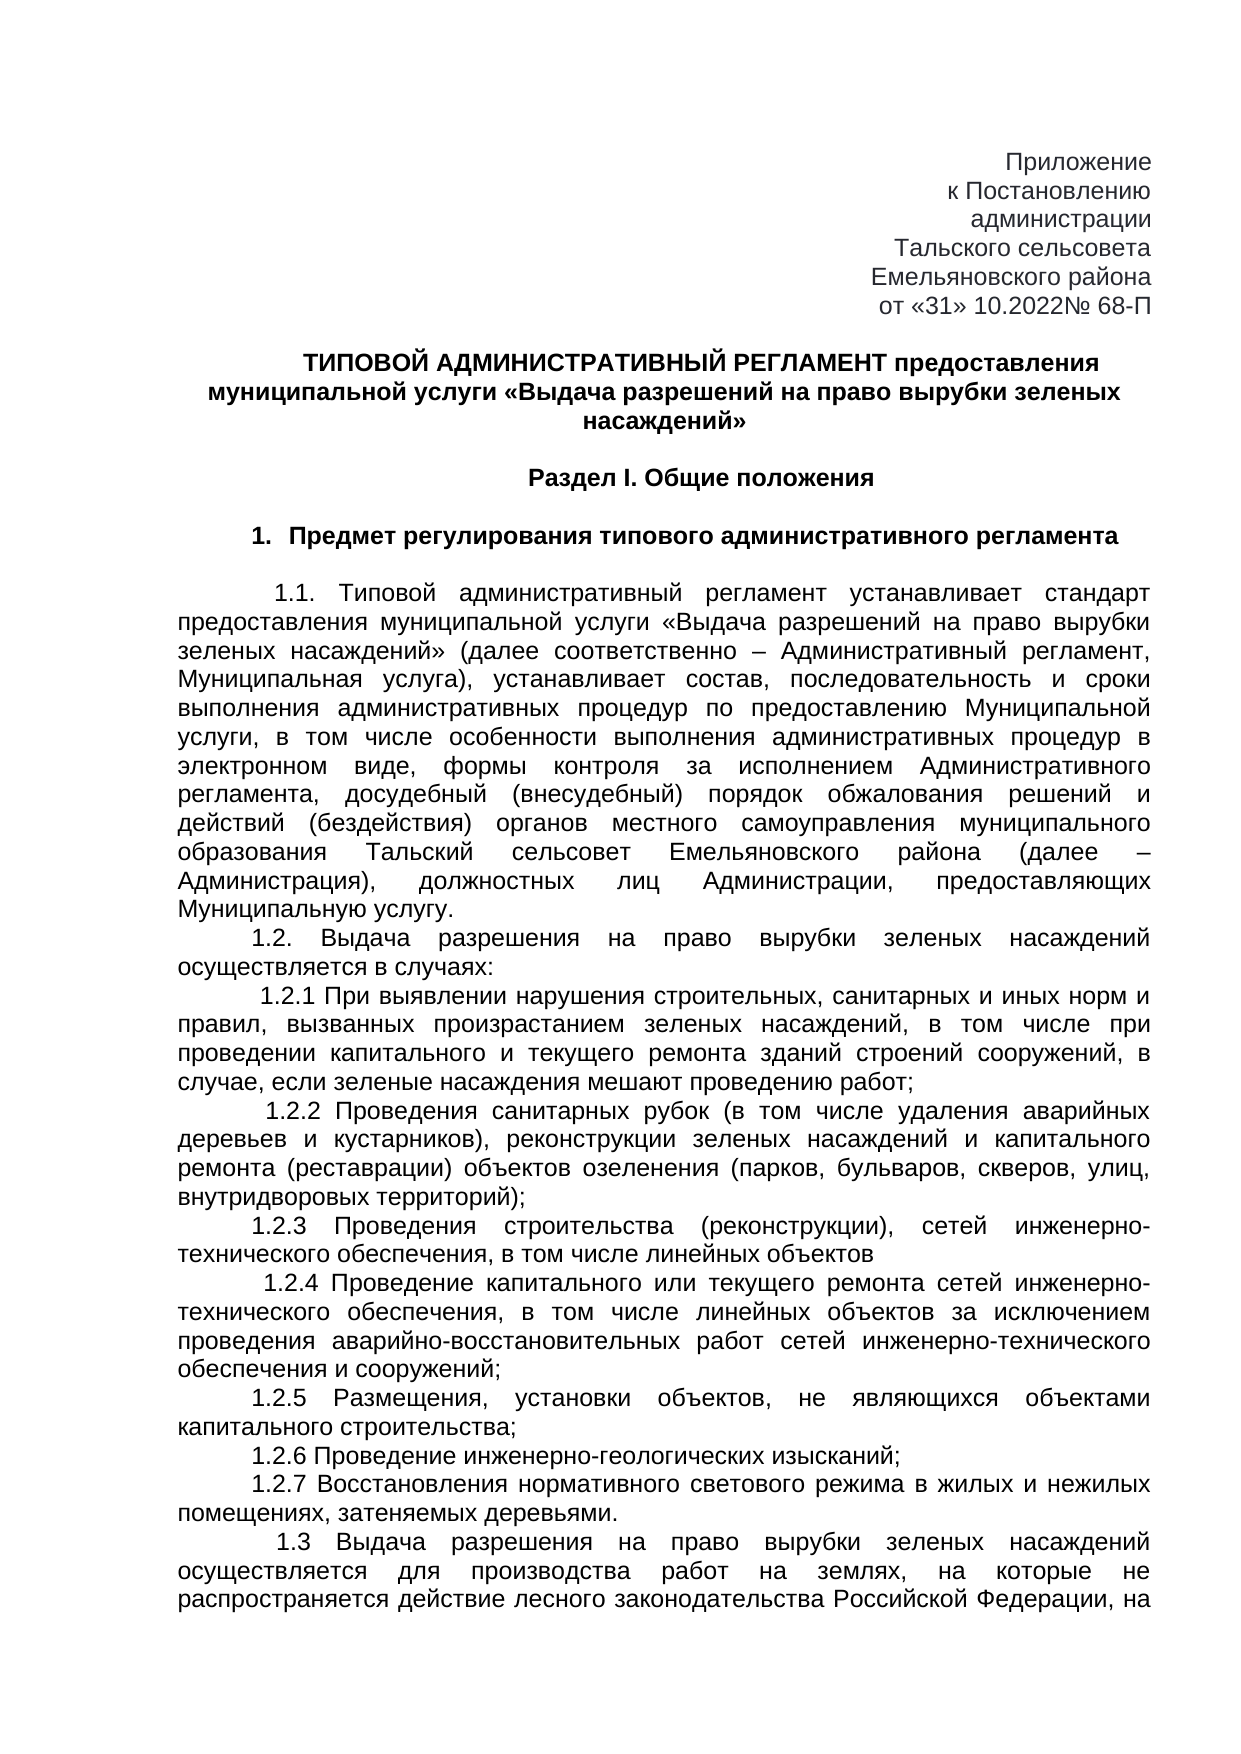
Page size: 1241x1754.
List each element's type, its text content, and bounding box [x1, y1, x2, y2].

text Приложение [177, 147, 1152, 176]
text 1.2.5 Размещения, установки объектов, не являющихся объектами капитального строительства; [177, 1383, 1152, 1441]
text от «31» 10.2022№ 68-П [177, 291, 1152, 319]
text 1.1. Типовой административный регламент устанавливает стандарт предоставления муниципальной услуги «Выдача разрешений на право вырубки зеленых насаждений» (далее соответственно – Административный регламент, Муниципальная услуга), устанавливает состав, последовательность и сроки выполнения административных процедур по предоставлению Муниципальной услуги, в том числе особенности выполнения административных процедур в электронном виде, формы контроля за исполнением Административного регламента, досудебный (внесудебный) порядок обжалования решений и действий (бездействия) органов местного самоуправления муниципального образования Тальский сельсовет Емельяновского района (далее – Администрация), должностных лиц Администрации, предоставляющих Муниципальную услугу. [177, 578, 1152, 923]
text к Постановлению администрации [177, 176, 1152, 233]
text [177, 1527, 1152, 1613]
text 1.2.4 Проведение капитального или текущего ремонта сетей инженерно- технического обеспечения, в том числе линейных объектов за исключением проведения аварийно-восстановительных работ сетей инженерно-технического обеспечения и сооружений; [177, 1268, 1152, 1383]
text 1.2.7 Восстановления нормативного светового режима в жилых и нежилых помещениях, затеняемых деревьями. [177, 1469, 1152, 1527]
text 1.2.3 Проведения строительства (реконструкции), сетей инженерно- технического обеспечения, в том числе линейных объектов [177, 1211, 1152, 1268]
text ТИПОВОЙ АДМИНИСТРАТИВНЫЙ РЕГЛАМЕНТ предоставления муниципальной услуги «Выдача разрешений на право вырубки зеленых насаждений» [177, 348, 1152, 434]
text Тальского сельсовета [177, 233, 1152, 262]
list Предмет регулирования типового административного регламента [251, 521, 1152, 549]
text Раздел I. Общие положения [177, 463, 1152, 492]
text 1.2.2 Проведения санитарных рубок (в том числе удаления аварийных деревьев и кустарников), реконструкции зеленых насаждений и капитального ремонта (реставрации) объектов озеленения (парков, бульваров, скверов, улиц, внутридворовых территорий); [177, 1096, 1152, 1211]
text Емельяновского района [177, 262, 1152, 291]
text 1.2.1 При выявлении нарушения строительных, санитарных и иных норм и правил, вызванных произрастанием зеленых насаждений, в том числе при проведении капитального и текущего ремонта зданий строений сооружений, в случае, если зеленые насаждения мешают проведению работ; [177, 981, 1152, 1096]
text 1.2. Выдача разрешения на право вырубки зеленых насаждений осуществляется в случаях: [177, 923, 1152, 981]
text 1.2.6 Проведение инженерно-геологических изысканий; [177, 1441, 1152, 1469]
